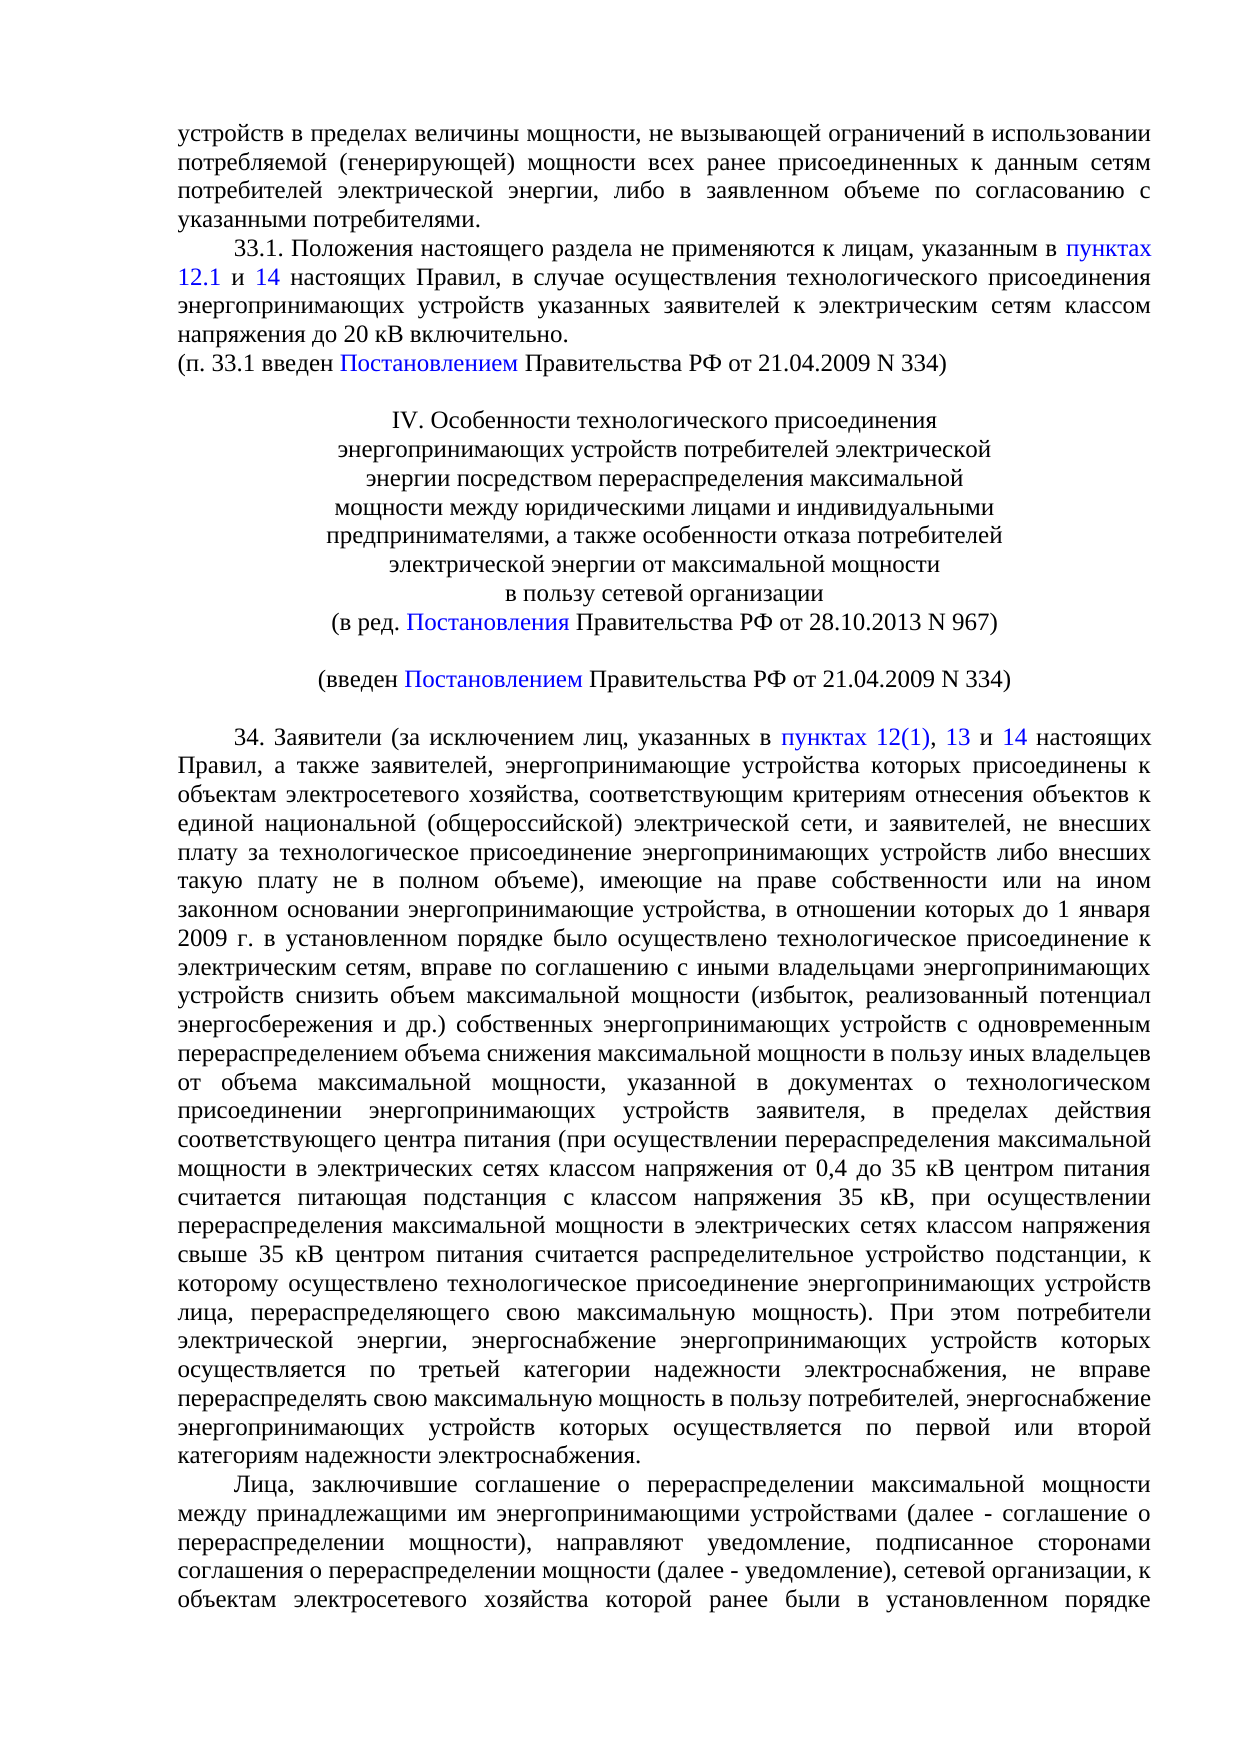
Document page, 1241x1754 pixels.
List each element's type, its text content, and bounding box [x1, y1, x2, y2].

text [177, 1469, 1152, 1613]
text энергии посредством перераспределения максимальной [177, 463, 1152, 492]
text (в ред. Постановления Правительства РФ от 28.10.2013 N 967) [177, 607, 1152, 636]
text в пользу сетевой организации [177, 578, 1152, 607]
text (п. 33.1 введен Постановлением Правительства РФ от 21.04.2009 N 334) [177, 348, 1152, 377]
text (введен Постановлением Правительства РФ от 21.04.2009 N 334) [177, 664, 1152, 693]
text предпринимателями, а также особенности отказа потребителей [177, 521, 1152, 549]
text 33.1. Положения настоящего раздела не применяются к лицам, указанным в пунктах 12.1 и 14 настоящих Правил, в случае осуществления технологического присоединения энергопринимающих устройств указанных заявителей к электрическим сетям классом напряжения до 20 кВ включительно. [177, 233, 1152, 348]
text IV. Особенности технологического присоединения [177, 406, 1152, 434]
text 34. Заявители (за исключением лиц, указанных в пунктах 12(1), 13 и 14 настоящих Правил, а также заявителей, энергопринимающие устройства которых присоединены к объектам электросетевого хозяйства, соответствующим критериям отнесения объектов к единой национальной (общероссийской) электрической сети, и заявителей, не внесших плату за технологическое присоединение энергопринимающих устройств либо внесших такую плату не в полном объеме), имеющие на праве собственности или на ином законном основании энергопринимающие устройства, в отношении которых до 1 января 2009 г. в установленном порядке было осуществлено технологическое присоединение к электрическим сетям, вправе по соглашению с иными владельцами энергопринимающих устройств снизить объем максимальной мощности (избыток, реализованный потенциал энергосбережения и др.) собственных энергопринимающих устройств с одновременным перераспределением объема снижения максимальной мощности в пользу иных владельцев от объема максимальной мощности, указанной в документах о технологическом присоединении энергопринимающих устройств заявителя, в пределах действия соответствующего центра питания (при осуществлении перераспределения максимальной мощности в электрических сетях классом напряжения от 0,4 до 35 кВ центром питания считается питающая подстанция с классом напряжения 35 кВ, при осуществлении перераспределения максимальной мощности в электрических сетях классом напряжения свыше 35 кВ центром питания считается распределительное устройство подстанции, к которому осуществлено технологическое присоединение энергопринимающих устройств лица, перераспределяющего свою максимальную мощность). При этом потребители электрической энергии, энергоснабжение энергопринимающих устройств которых осуществляется по третьей категории надежности электроснабжения, не вправе перераспределять свою максимальную мощность в пользу потребителей, энергоснабжение энергопринимающих устройств которых осуществляется по первой или второй категориям надежности электроснабжения. [177, 722, 1152, 1469]
text электрической энергии от максимальной мощности [177, 549, 1152, 578]
text мощности между юридическими лицами и индивидуальными [177, 492, 1152, 521]
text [177, 118, 1152, 233]
text энергопринимающих устройств потребителей электрической [177, 434, 1152, 463]
